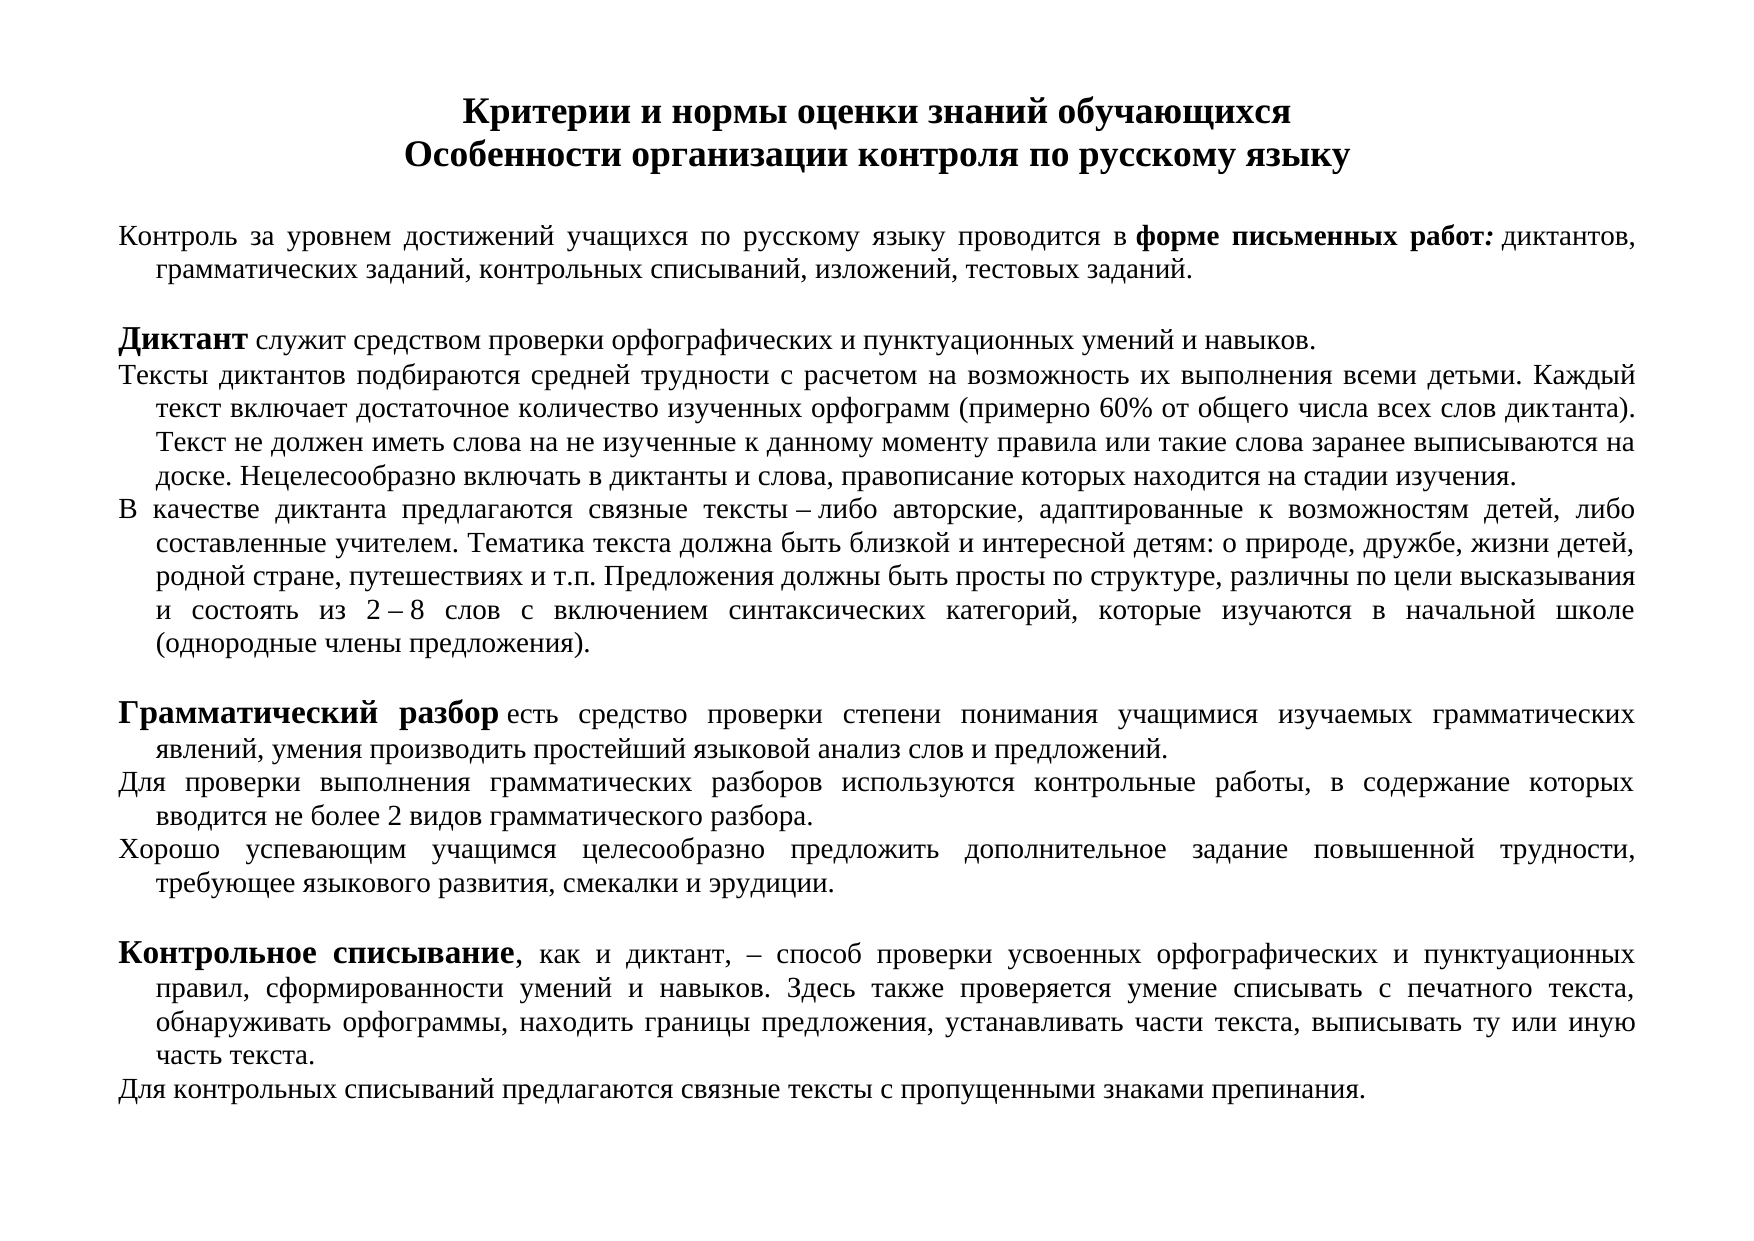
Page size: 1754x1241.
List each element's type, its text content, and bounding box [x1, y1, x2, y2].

text Грамматический разбор есть средство проверки степени понимания учащимися изучаемых грамматических явлений, умения производить простейший языковой анализ слов и предложений. [118, 692, 1636, 764]
text Для проверки выполнения грамматических разборов используются контрольные работы, в содержание которых вводится не более 2 видов грамматического разбора. [118, 764, 1636, 831]
text В качестве диктанта предлагаются связные тексты – либо авторские, адаптированные к возможностям детей, либо составленные учителем. Тематика текста должна быть близкой и интересной детям: о природе, дружбе, жизни детей, родной стране, путешествиях и т.п. Предложения должны быть просты по структуре, различны по цели высказывания и состоять из 2 – 8 слов с включением синтаксических категорий, которые изучаются в начальной школе (однородные члены предложения). [118, 491, 1636, 659]
text Критерии и нормы оценки знаний обучающихся [118, 89, 1636, 132]
text Диктант служит средством проверки орфографических и пунктуационных умений и навыков. [118, 319, 1636, 357]
text Контроль за уровнем достижений учащихся по русскому языку проводится в форме письменных работ: диктантов, грамматических заданий, контрольных списываний, изложений, тестовых заданий. [118, 218, 1636, 285]
text Особенности организации контроля по русскому языку [118, 132, 1636, 175]
text Для контрольных списываний предлагаются связные тексты с пропущенными знаками препинания. [118, 1071, 1636, 1104]
text Контрольное списывание, как и диктант, – способ проверки усвоенных орфографических и пунктуационных правил, сформированности умений и навыков. Здесь также проверяется умение списывать с печатного текста, обнаруживать орфограммы, находить границы предложения, устанавливать части текста, выписывать ту или иную часть текста. [118, 932, 1636, 1071]
text Тексты диктантов подбираются средней трудности с расчетом на возможность их выполнения всеми детьми. Каждый текст включает достаточное количество изученных орфограмм (примерно 60% от общего числа всех слов диктанта). Текст не должен иметь слова на не изученные к данному моменту правила или такие слова заранее выписываются на доске. Нецелесообразно включать в диктанты и слова, правописание которых находится на стадии изучения. [118, 357, 1636, 491]
text Хорошо успевающим учащимся целесообразно предложить дополнительное задание повышенной трудности, требующее языкового развития, смекалки и эрудиции. [118, 831, 1636, 898]
